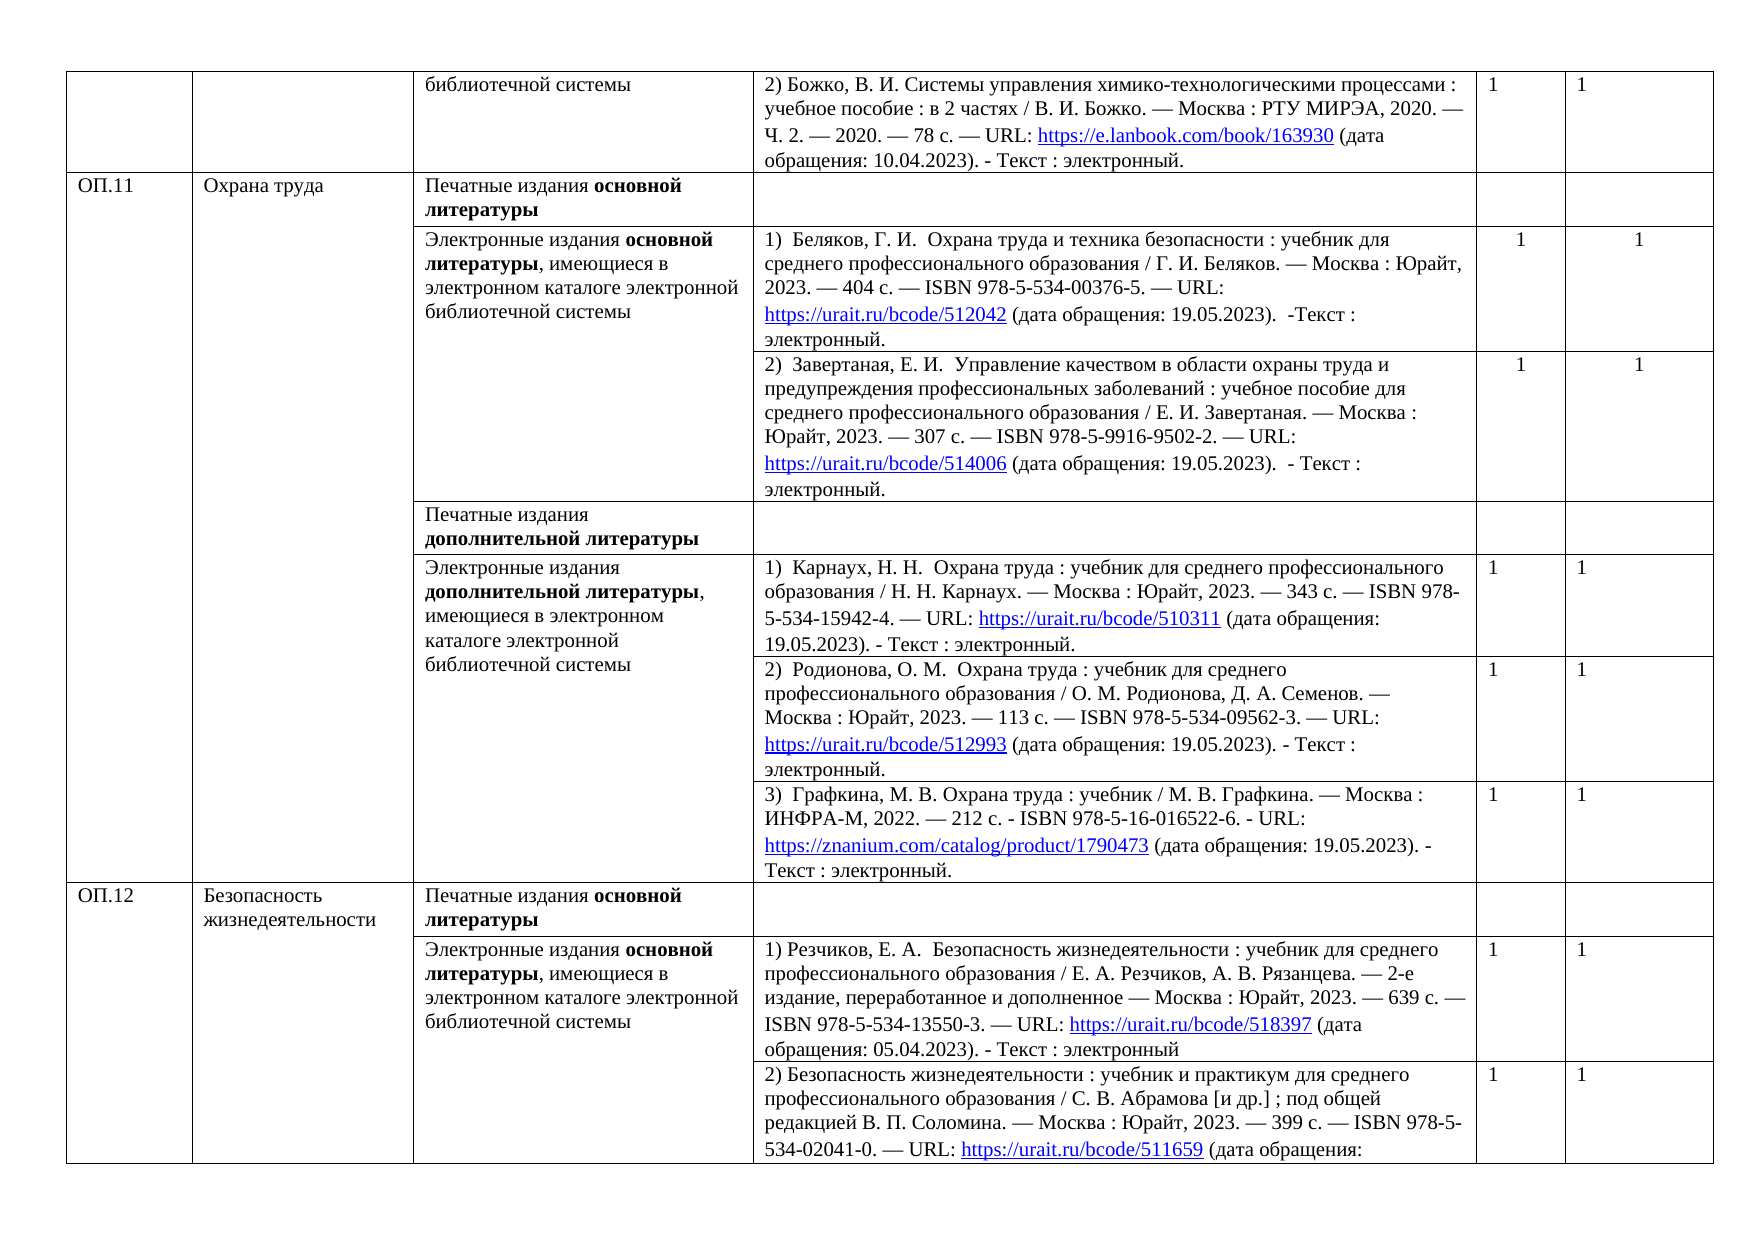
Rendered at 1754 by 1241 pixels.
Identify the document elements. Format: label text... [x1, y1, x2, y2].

table_cell [1566, 173, 1713, 226]
table_cell ОП.12 [67, 883, 192, 1162]
table_cell 1 [1566, 555, 1713, 656]
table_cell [414, 72, 753, 172]
table_cell ОП.11 [67, 173, 192, 882]
table_cell 1 [1477, 555, 1565, 656]
table_cell 1 [1566, 782, 1713, 882]
table_cell 1 [1566, 72, 1713, 172]
table_cell [754, 502, 1476, 554]
table_cell 1 [1477, 227, 1565, 351]
table_cell Охрана труда [193, 173, 413, 882]
table_cell 1 [1477, 1062, 1565, 1162]
table_cell Электронные издания основной литературы, имеющиеся в электронном каталоге электронной библиотечной системы [414, 937, 753, 1162]
table_cell 1 [1477, 937, 1565, 1061]
table_cell 1) Резчиков, Е. А. Безопасность жизнедеятельности : учебник для среднего профессионального образования / Е. А. Резчиков, А. В. Рязанцева. — 2-е издание, переработанное и дополненное — Москва : Юрайт, 2023. — 639 с. — ISBN 978-5-534-13550-3. — URL: https://urait.ru/bcode/518397 (дата обращения: 05.04.2023). - Текст : электронный [754, 937, 1476, 1061]
table_cell 1 [1477, 72, 1565, 172]
table_cell Печатные издания основной литературы [414, 173, 753, 226]
table_cell Электронные издания дополнительной литературы, имеющиеся в электронном каталоге электронной библиотечной системы [414, 555, 753, 882]
table_cell 2) Божко, В. И. Системы управления химико-технологическими процессами : учебное пособие : в 2 частях / В. И. Божко. — Москва : РТУ МИРЭА, 2020. — Ч. 2. — 2020. — 78 с. — URL: https://e.lanbook.com/book/163930 (дата обращения: 10.04.2023). - Текст : электронный. [754, 72, 1476, 172]
table_cell 2) Родионова, О. М. Охрана труда : учебник для среднего профессионального образования / О. М. Родионова, Д. А. Семенов. — Москва : Юрайт, 2023. — 113 с. — ISBN 978-5-534-09562-3. — URL: https://urait.ru/bcode/512993 (дата обращения: 19.05.2023). - Текст : электронный. [754, 657, 1476, 781]
table_cell 1 [1477, 782, 1565, 882]
table_cell 1 [1566, 227, 1713, 351]
table_cell 1) Карнаух, Н. Н. Охрана труда : учебник для среднего профессионального образования / Н. Н. Карнаух. — Москва : Юрайт, 2023. — 343 с. — ISBN 978-5-534-15942-4. — URL: https://urait.ru/bcode/510311 (дата обращения: 19.05.2023). - Текст : электронный. [754, 555, 1476, 656]
table_cell Безопасность жизнедеятельности [193, 883, 413, 1162]
table_cell 2) Завертаная, Е. И. Управление качеством в области охраны труда и предупреждения профессиональных заболеваний : учебное пособие для среднего профессионального образования / Е. И. Завертаная. — Москва : Юрайт, 2023. — 307 с. — ISBN 978-5-9916-9502-2. — URL: https://urait.ru/bcode/514006 (дата обращения: 19.05.2023). - Текст : электронный. [754, 352, 1476, 501]
table_cell 1 [1477, 352, 1565, 501]
table_cell 1 [1566, 937, 1713, 1061]
table_cell 1 [1566, 352, 1713, 501]
table_cell 3) Графкина, М. В. Охрана труда : учебник / М. В. Графкина. — Москва : ИНФРА-М, 2022. — 212 с. - ISBN 978-5-16-016522-6. - URL: https://znanium.com/catalog/product/1790473 (дата обращения: 19.05.2023). - Текст : электронный. [754, 782, 1476, 882]
table_cell 1 [1477, 657, 1565, 781]
table_cell Электронные издания основной литературы, имеющиеся в электронном каталоге электронной библиотечной системы [414, 227, 753, 501]
table_cell Печатные издания основной литературы [414, 883, 753, 936]
table_cell [754, 173, 1476, 226]
table_cell Печатные издания дополнительной литературы [414, 502, 753, 554]
table_cell [754, 883, 1476, 936]
table_cell 1) Беляков, Г. И. Охрана труда и техника безопасности : учебник для среднего профессионального образования / Г. И. Беляков. — Москва : Юрайт, 2023. — 404 с. — ISBN 978-5-534-00376-5. — URL: https://urait.ru/bcode/512042 (дата обращения: 19.05.2023). -Текст : электронный. [754, 227, 1476, 351]
table_cell [1566, 502, 1713, 554]
table_cell [1477, 173, 1565, 226]
table_cell 1 [1566, 657, 1713, 781]
table_cell [1477, 502, 1565, 554]
table_cell [1566, 883, 1713, 936]
table_cell 1 [1566, 1062, 1713, 1162]
table_cell [1477, 883, 1565, 936]
